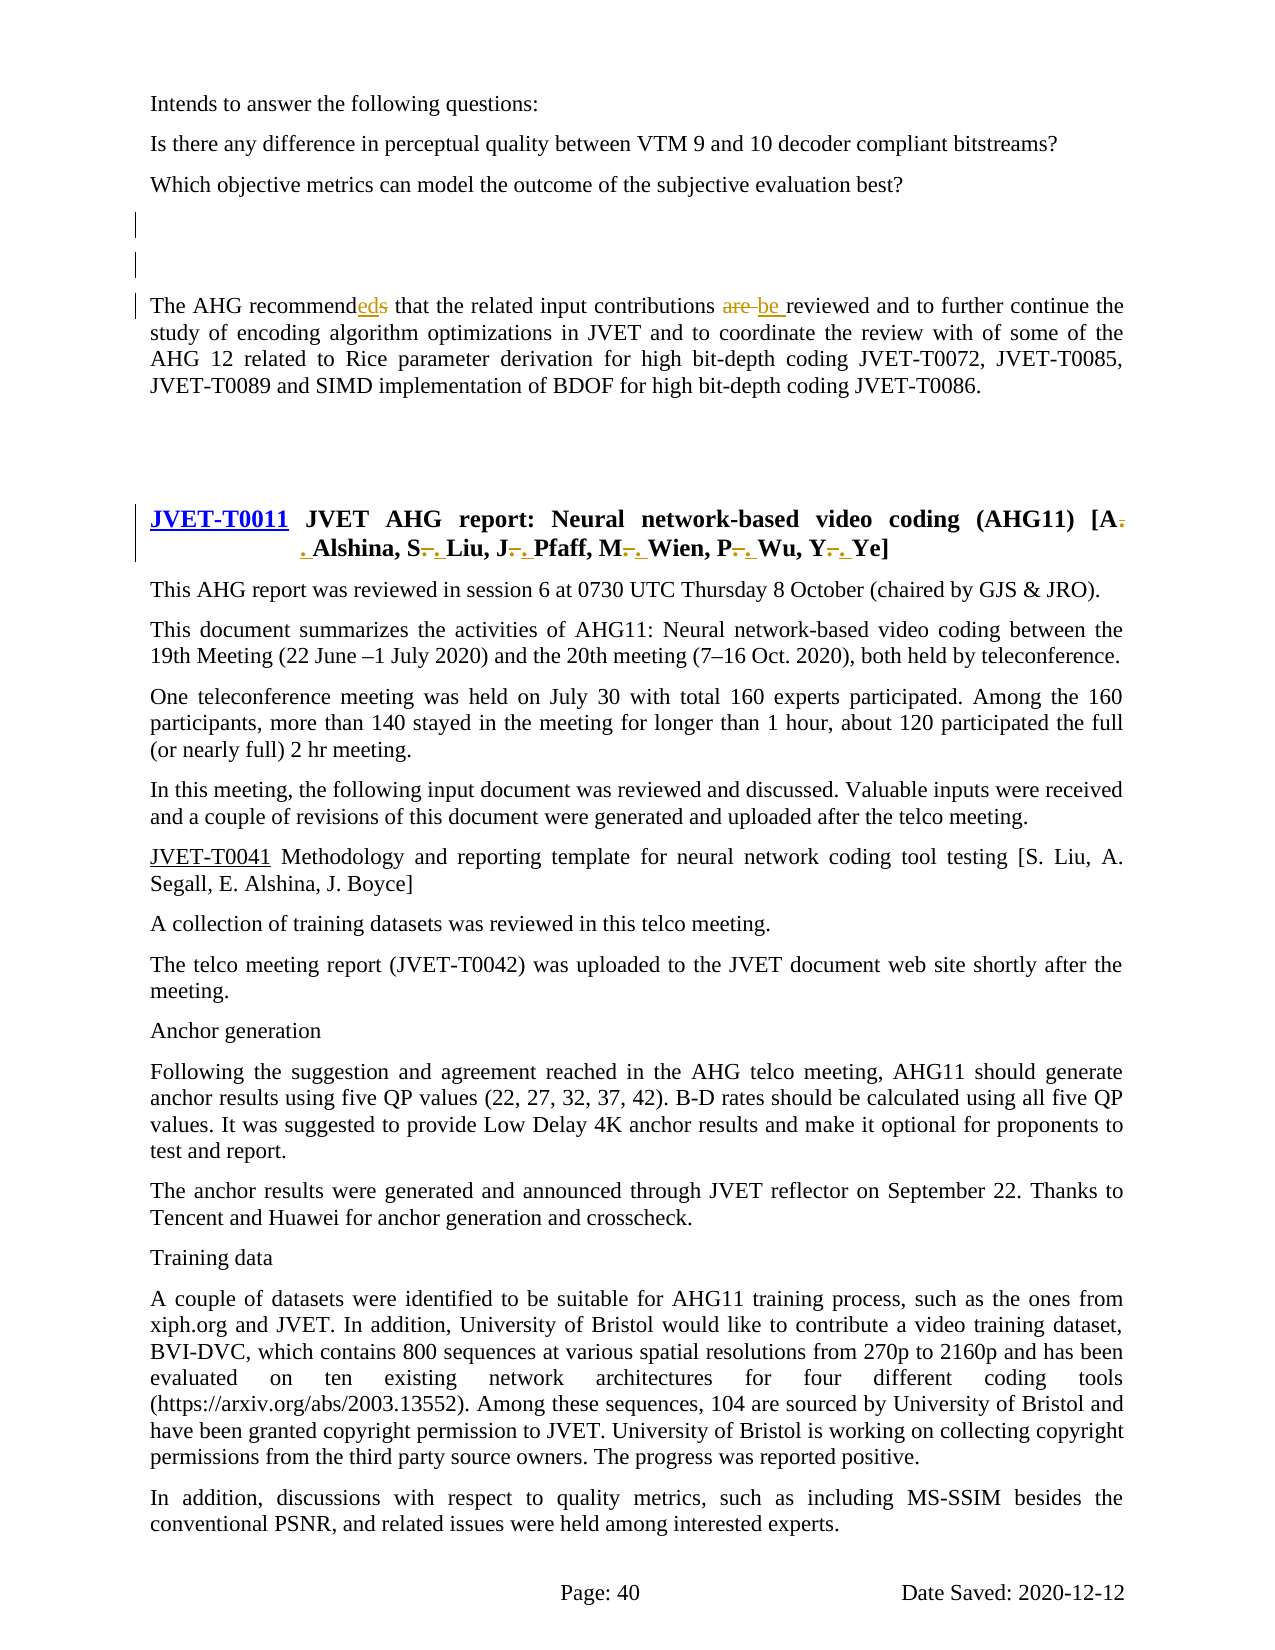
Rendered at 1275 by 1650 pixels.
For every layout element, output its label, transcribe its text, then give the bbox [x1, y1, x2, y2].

text A couple of datasets were identified to be suitable for AHG11 training process, such as the ones from xiph.org and JVET. In addition, University of Bristol would like to contribute a video training dataset, BVI-DVC, which contains 800 sequences at various spatial resolutions from 270p to 2160p and has been evaluated on ten existing network architectures for four different coding tools (https://arxiv.org/abs/2003.13552). Among these sequences, 104 are sourced by University of Bristol and have been granted copyright permission to JVET. University of Bristol is working on collecting copyright permissions from the third party source owners. The progress was reported positive. [150, 1285, 1125, 1469]
text Intends to answer the following questions: [150, 90, 1125, 116]
text Following the suggestion and agreement reached in the AHG telco meeting, AHG11 should generate anchor results using five QP values (22, 27, 32, 37, 42). B-D rates should be calculated using all five QP values. It was suggested to provide Low Delay 4K anchor results and make it optional for proponents to test and report. [150, 1058, 1125, 1163]
subtitle JVET-T0011 JVET AHG report: Neural network-based video coding (AHG11) [AAlshina, SLiu, JPfaff, MWien, PWu, YYe] [150, 504, 1125, 562]
text Which objective metrics can model the outcome of the subjective evaluation best? [150, 171, 1125, 197]
text Anchor generation [150, 1017, 1125, 1044]
text A collection of training datasets was reviewed in this telco meeting. [150, 910, 1125, 936]
text The AHG recommend that the related input contributions reviewed and to further continue the study of encoding algorithm optimizations in JVET and to coordinate the review with of some of the AHG 12 related to Rice parameter derivation for high bit-depth coding JVET-T0072, JVET-T0085, JVET-T0089 and SIMD implementation of BDOF for high bit-depth coding JVET-T0086. [150, 293, 1125, 398]
text This document summarizes the activities of AHG11: Neural network-based video coding between the 19th Meeting (22 June –1 July 2020) and the 20th meeting (7–16 Oct. 2020), both held by teleconference. [150, 616, 1125, 669]
text In addition, discussions with respect to quality metrics, such as including MS-SSIM besides the conventional PSNR, and related issues were held among interested experts. [150, 1484, 1125, 1536]
text In this meeting, the following input document was reviewed and discussed. Valuable inputs were received and a couple of revisions of this document were generated and uploaded after the telco meeting. [150, 776, 1125, 829]
text This AHG report was reviewed in session 6 at 0730 UTC Thursday 8 October (chaired by GJS & JRO). [150, 576, 1125, 602]
text The anchor results were generated and announced through JVET reflector on September 22. Thanks to Tencent and Huawei for anchor generation and crosscheck. [150, 1178, 1125, 1230]
text Is there any difference in perceptual quality between VTM 9 and 10 decoder compliant bitstreams? [150, 131, 1125, 157]
text The telco meeting report (JVET-T0042) was uploaded to the JVET document web site shortly after the meeting. [150, 951, 1125, 1003]
text JVET-T0041 Methodology and reporting template for neural network coding tool testing [S. Liu, A. Segall, E. Alshina, J. Boyce] [150, 843, 1125, 896]
text Training data [150, 1244, 1125, 1271]
text One teleconference meeting was held on July 30 with total 160 experts participated. Among the 160 participants, more than 140 stayed in the meeting for longer than 1 hour, about 120 participated the full (or nearly full) 2 hr meeting. [150, 683, 1125, 762]
